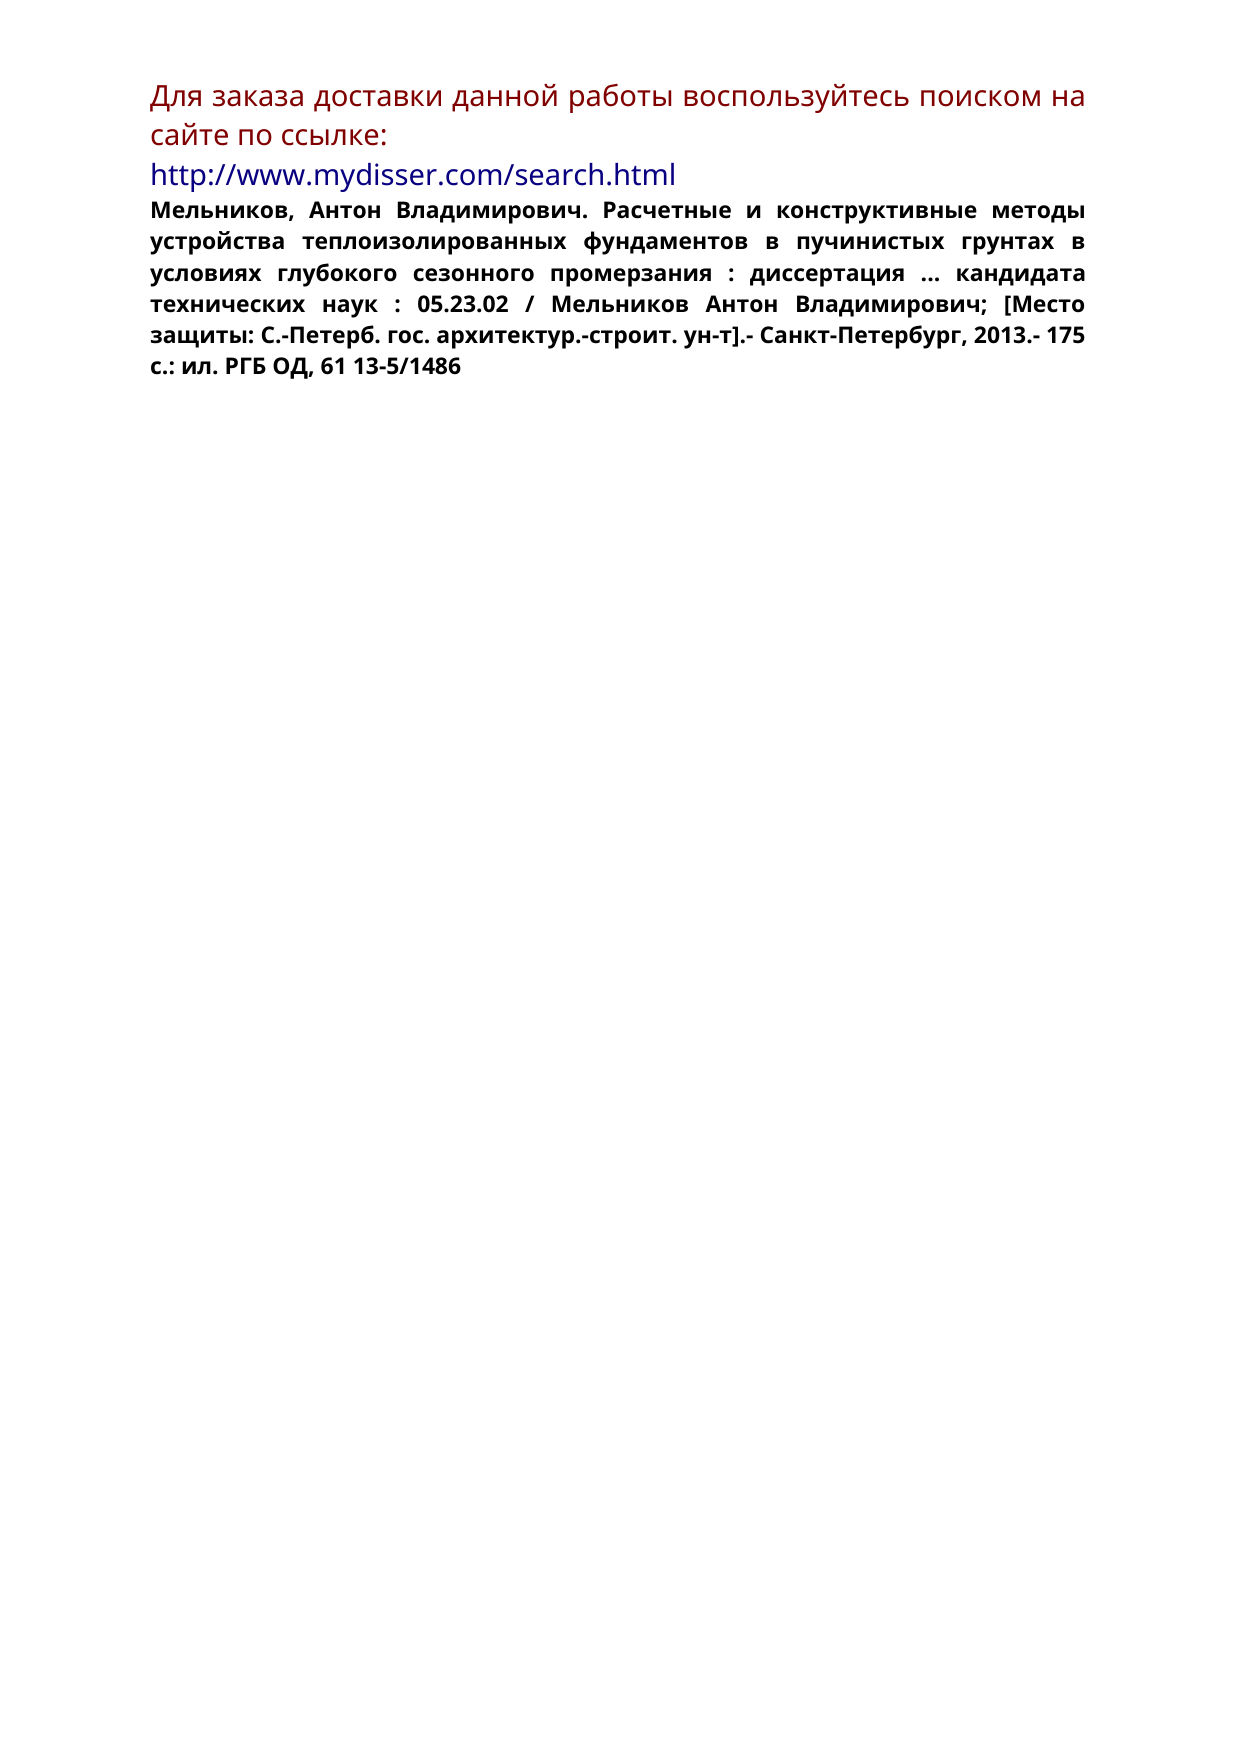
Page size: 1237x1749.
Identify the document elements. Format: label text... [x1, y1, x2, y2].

text Мельников, Антон Владимирович. Расчетные и конструктивные методы устройства теплоизолированных фундаментов в пучинистых грунтах в условиях глубокого сезонного промерзания : диссертация ... кандидата технических наук : 05.23.02 / Мельников Антон Владимирович; [Место защиты: С.-Петерб. гос. архитектур.-строит. ун-т].- Санкт-Петербург, 2013.- 175 с.: ил. РГБ ОД, 61 13-5/1486 [150, 194, 1086, 382]
